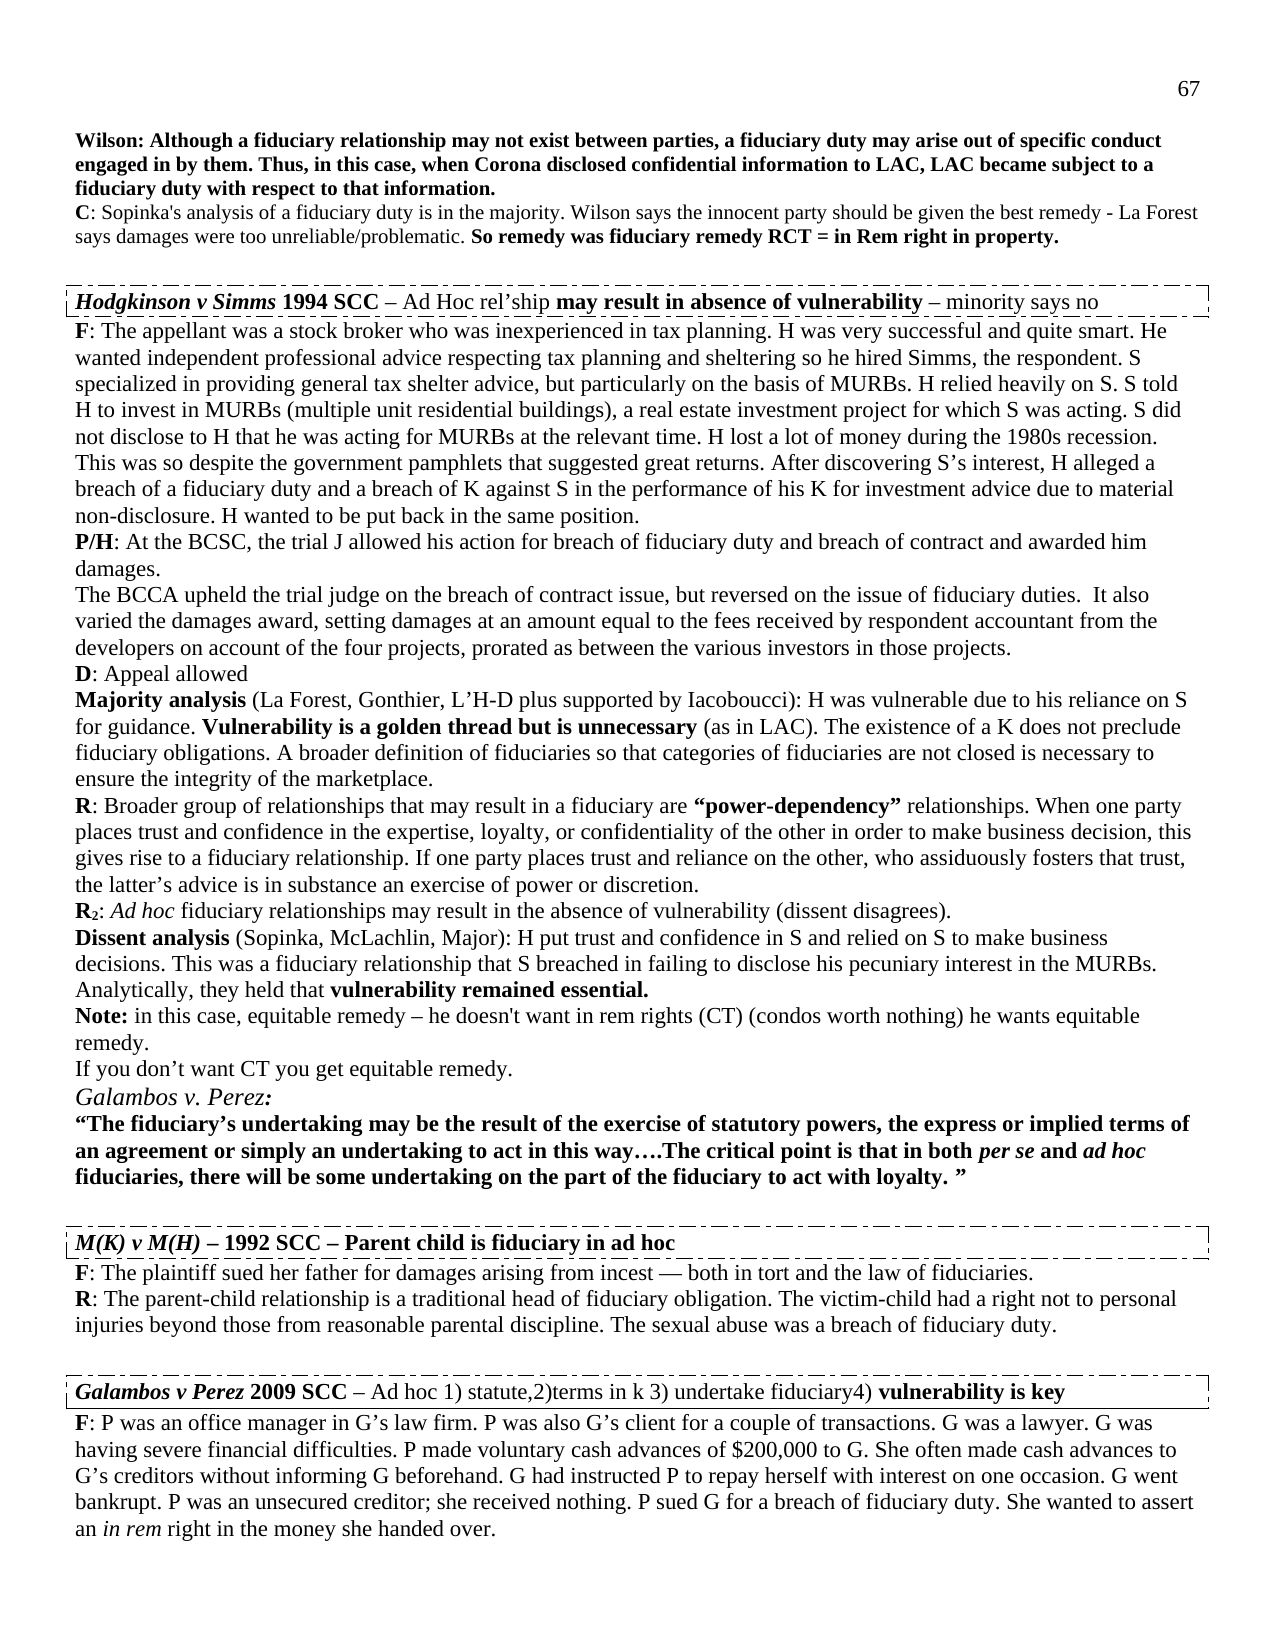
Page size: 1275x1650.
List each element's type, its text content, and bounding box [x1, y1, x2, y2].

text F: The appellant was a stock broker who was inexperienced in tax planning. H was very successful and quite smart. He wanted independent professional advice respecting tax planning and sheltering so he hired Simms, the respondent. S specialized in providing general tax shelter advice, but particularly on the basis of MURBs. H relied heavily on S. S told H to invest in MURBs (multiple unit residential buildings), a real estate investment project for which S was acting. S did not disclose to H that he was acting for MURBs at the relevant time. H lost a lot of money during the 1980s recession. This was so despite the government pamphlets that suggested great returns. After discovering S’s interest, H alleged a breach of a fiduciary duty and a breach of K against S in the performance of his K for investment advice due to material non-disclosure. H wanted to be put back in the same position. [75, 317, 1200, 528]
text P/H: At the BCSC, the trial J allowed his action for breach of fiduciary duty and breach of contract and awarded him damages. [75, 528, 1200, 581]
text R: Broader group of relationships that may result in a fiduciary are “power-dependency” relationships. When one party places trust and confidence in the expertise, loyalty, or confidentiality of the other in order to make business decision, this gives rise to a fiduciary relationship. If one party places trust and reliance on the other, who assiduously fosters that trust, the latter’s advice is in substance an exercise of power or discretion. [75, 792, 1200, 897]
text D: Appeal allowed [75, 660, 1200, 686]
text “The fiduciary’s undertaking may be the result of the exercise of statutory powers, the express or implied terms of an agreement or simply an undertaking to act in this way….The critical point is that in both per se and ad hoc fiduciaries, there will be some undertaking on the part of the fiduciary to act with loyalty. ” [75, 1110, 1200, 1189]
text F: P was an office manager in G’s law firm. P was also G’s client for a couple of transactions. G was a lawyer. G was having severe financial difficulties. P made voluntary cash advances of $200,000 to G. She often made cash advances to G’s creditors without informing G beforehand. G had instructed P to repay herself with interest on one occasion. G went bankrupt. P was an unsecured creditor; she received nothing. P sued G for a breach of fiduciary duty. She wanted to assert an in rem right in the money she handed over. [75, 1409, 1200, 1541]
text Wilson: Although a fiduciary relationship may not exist between parties, a fiduciary duty may arise out of specific conduct engaged in by them. Thus, in this case, when Corona disclosed confidential information to LAC, LAC became subject to a fiduciary duty with respect to that information. [75, 128, 1200, 200]
text Note: in this case, equitable remedy – he doesn't want in rem rights (CT) (condos worth nothing) he wants equitable remedy. [75, 1003, 1200, 1055]
subtitle M(K) v M(H) – 1992 SCC – Parent child is fiduciary in ad hoc [66, 1226, 1209, 1259]
text Majority analysis (La Forest, Gonthier, L’H-D plus supported by Iacoboucci): H was vulnerable due to his reliance on S for guidance. Vulnerability is a golden thread but is unnecessary (as in LAC). The existence of a K does not preclude fiduciary obligations. A broader definition of fiduciaries so that categories of fiduciaries are not closed is necessary to ensure the integrity of the marketplace. [75, 686, 1200, 792]
text C: Sopinka's analysis of a fiduciary duty is in the majority. Wilson says the innocent party should be given the best remedy - La Forest says damages were too unreliable/problematic. So remedy was fiduciary remedy RCT = in Rem right in property. [75, 200, 1200, 248]
text R2: Ad hoc fiduciary relationships may result in the absence of vulnerability (dissent disagrees). [75, 897, 1200, 923]
text F: The plaintiff sued her father for damages arising from incest — both in tort and the law of fiduciaries. [75, 1259, 1200, 1285]
text Galambos v. Perez: [75, 1082, 1200, 1110]
subtitle Galambos v Perez 2009 SCC – Ad hoc 1) statute,2)terms in k 3) undertake fiduciary4) vulnerability is key [66, 1375, 1209, 1408]
text If you don’t want CT you get equitable remedy. [75, 1055, 1200, 1082]
subtitle Hodgkinson v Simms 1994 SCC – Ad Hoc rel’ship may result in absence of vulnerability – minority says no [66, 285, 1209, 317]
text R: The parent-child relationship is a traditional head of fiduciary obligation. The victim-child had a right not to personal injuries beyond those from reasonable parental discipline. The sexual abuse was a breach of fiduciary duty. [75, 1285, 1200, 1338]
text The BCCA upheld the trial judge on the breach of contract issue, but reversed on the issue of fiduciary duties. It also varied the damages award, setting damages at an amount equal to the fees received by respondent accountant from the developers on account of the four projects, prorated as between the various investors in those projects. [75, 581, 1200, 660]
text Dissent analysis (Sopinka, McLachlin, Major): H put trust and confidence in S and relied on S to make business decisions. This was a fiduciary relationship that S breached in failing to disclose his pecuniary interest in the MURBs. Analytically, they held that vulnerability remained essential. [75, 923, 1200, 1003]
